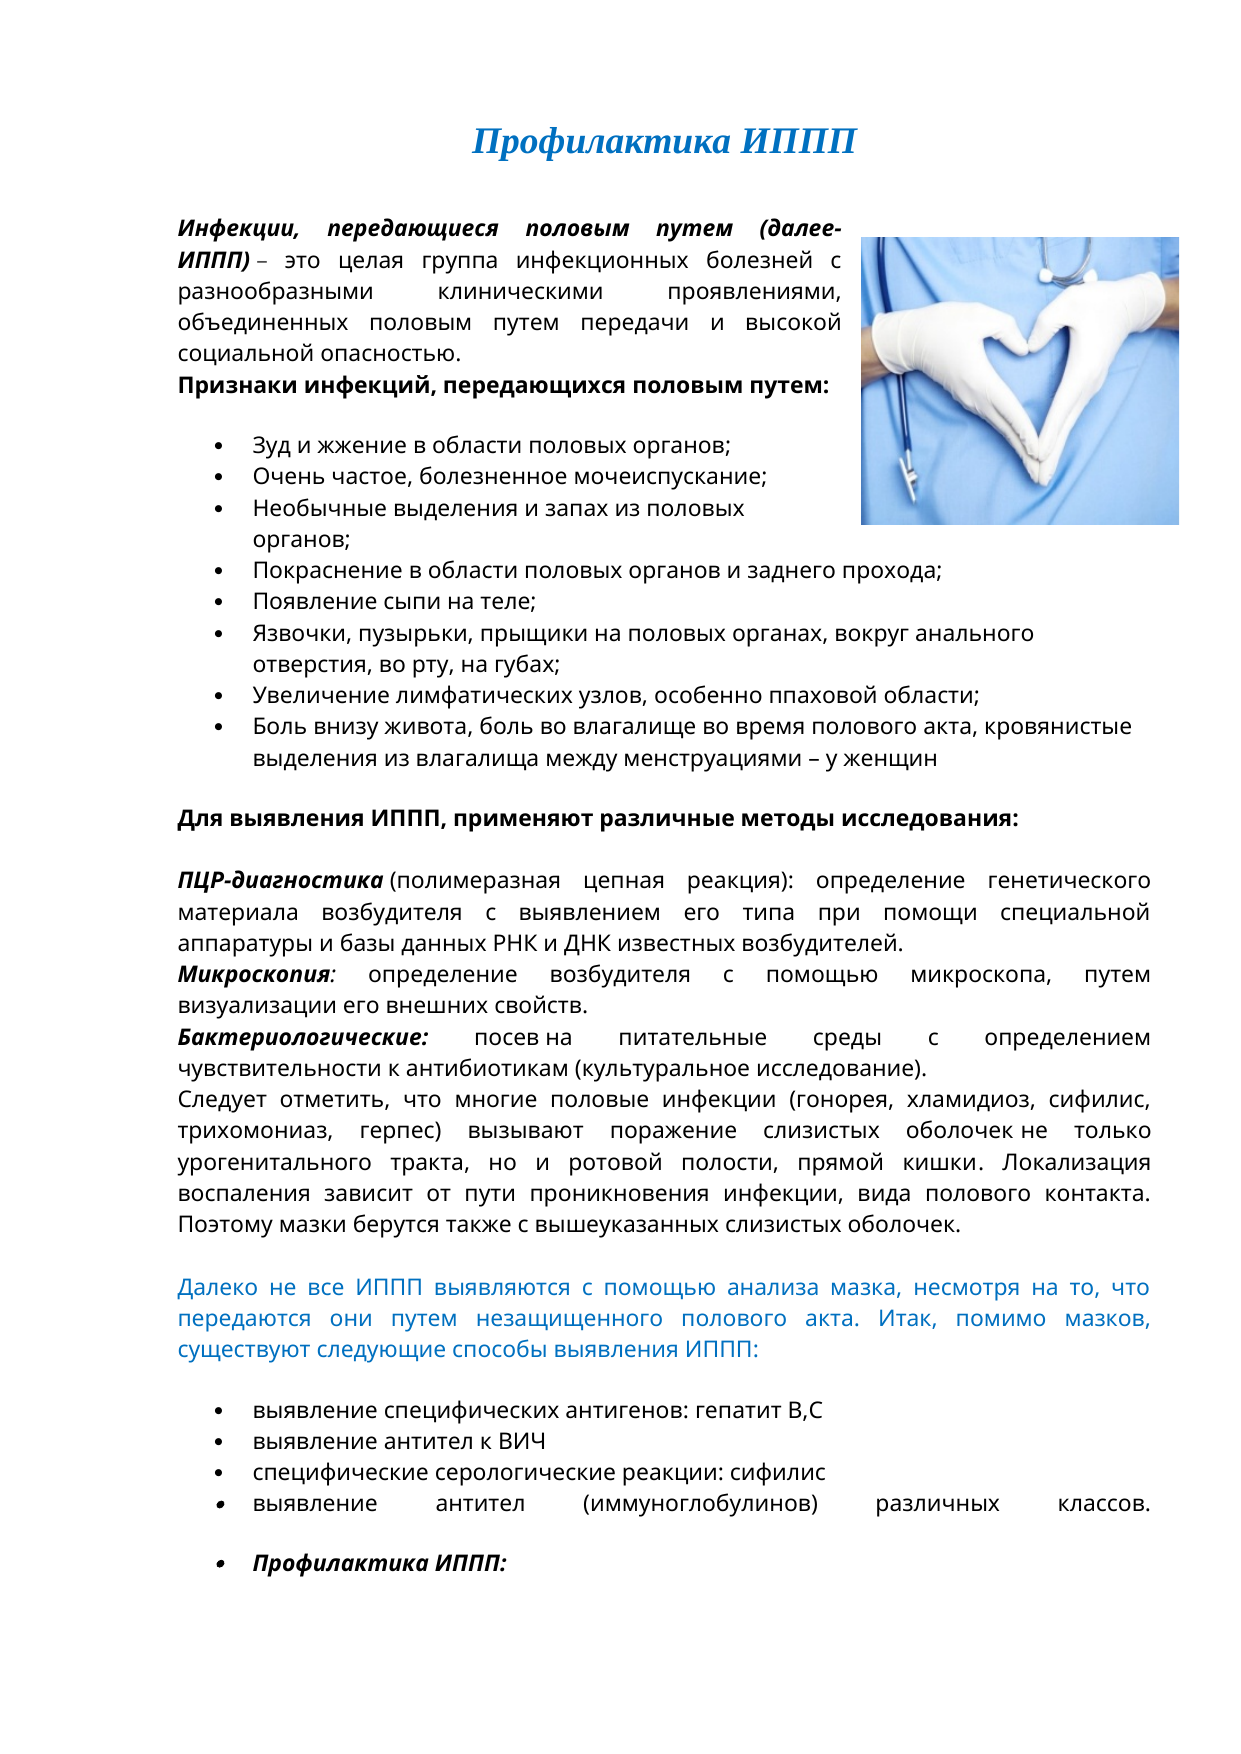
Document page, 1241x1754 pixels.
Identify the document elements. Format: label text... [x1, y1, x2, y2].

list выявление специфических антигенов: гепатит В,С [215, 1393, 1152, 1425]
text Бактериологические: посев на питательные среды с определением чувствительности к антибиотикам (культуральное исследование). [177, 1021, 1152, 1083]
list Увеличение лимфатических узлов, особенно ппаховой области; [215, 679, 1152, 710]
list выявление антител (иммуноглобулинов) различных классов. [215, 1487, 1152, 1547]
text Следует отметить, что многие половые инфекции (гонорея, хламидиоз, сифилис, трихомониаз, герпес) вызывают поражение слизистых оболочек не только урогенитального тракта, но и ротовой полости, прямой кишки. Локализация воспаления зависит от пути проникновения инфекции, вида полового контакта. Поэтому мазки берутся также с вышеуказанных слизистых оболочек. [177, 1083, 1152, 1239]
list Профилактика ИППП: [215, 1547, 1152, 1578]
text Признаки инфекций, передающихся половым путем: [177, 368, 861, 400]
text Для выявления ИППП, применяют различные методы исследования: [177, 802, 1152, 833]
list Очень частое, болезненное мочеиспускание; [215, 460, 861, 491]
text Инфекции, передающиеся половым путем (далее-ИППП) – это целая группа инфекционных болезней с разнообразными клиническими проявлениями, объединенных половым путем передачи и высокой социальной опасностью. [177, 212, 1152, 368]
list Необычные выделения и запах из половых органов; [215, 491, 1152, 554]
text ПЦР-диагностика (полимеразная цепная реакция): определение генетического материала возбудителя с выявлением его типа при помощи специальной аппаратуры и базы данных РНК и ДНК известных возбудителей. [177, 864, 1152, 958]
text Микроскопия: определение возбудителя с помощью микроскопа, путем визуализации его внешних свойств. [177, 958, 1152, 1021]
list Язвочки, пузырьки, прыщики на половых органах, вокруг анального отверстия, во рту, на губах; [215, 616, 1152, 679]
list Боль внизу живота, боль во влагалище во время полового акта, кровянистые выделения из влагалища между менструациями – у женщин [215, 710, 1152, 773]
picture [861, 237, 1180, 525]
list Покраснение в области половых органов и заднего прохода; [215, 554, 1152, 585]
text Профилактика ИППП [177, 118, 1152, 161]
list Появление сыпи на теле; [215, 585, 1152, 616]
list специфические серологические реакции: сифилис [215, 1456, 1152, 1487]
list выявление антител к ВИЧ [215, 1425, 1152, 1456]
text Далеко не все ИППП выявляются с помощью анализа мазка, несмотря на то, что передаются они путем незащищенного полового акта. Итак, помимо мазков, существуют следующие способы выявления ИППП: [177, 1271, 1152, 1364]
list Зуд и жжение в области половых органов; [215, 429, 861, 460]
